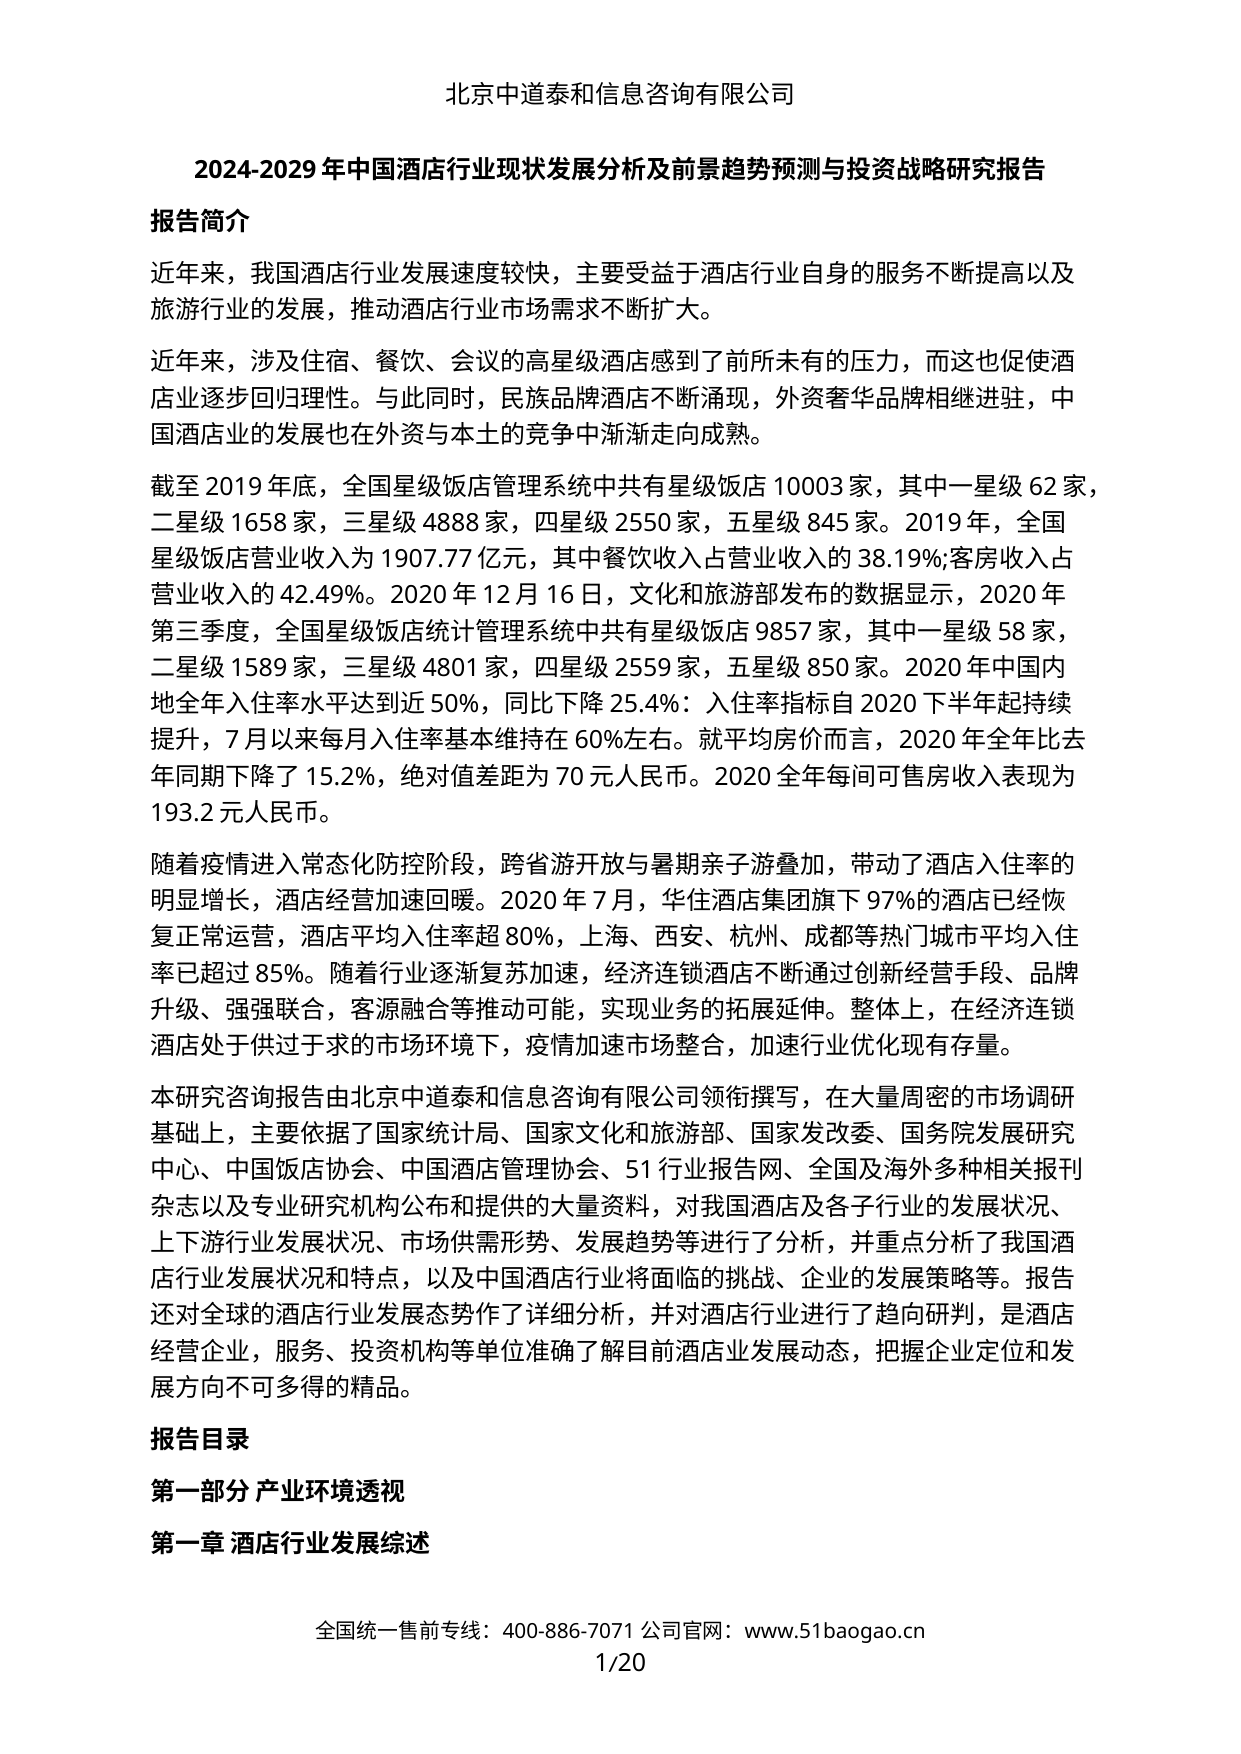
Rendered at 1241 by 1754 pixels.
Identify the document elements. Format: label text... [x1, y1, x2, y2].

text 2024-2029年中国酒店行业现状发展分析及前景趋势预测与投资战略研究报告 [150, 150, 1090, 186]
text 本研究咨询报告由北京中道泰和信息咨询有限公司领衔撰写，在大量周密的市场调研基础上，主要依据了国家统计局、国家文化和旅游部、国家发改委、国务院发展研究中心、中国饭店协会、中国酒店管理协会、51行业报告网、全国及海外多种相关报刊杂志以及专业研究机构公布和提供的大量资料，对我国酒店及各子行业的发展状况、上下游行业发展状况、市场供需形势、发展趋势等进行了分析，并重点分析了我国酒店行业发展状况和特点，以及中国酒店行业将面临的挑战、企业的发展策略等。报告还对全球的酒店行业发展态势作了详细分析，并对酒店行业进行了趋向研判，是酒店经营企业，服务、投资机构等单位准确了解目前酒店业发展动态，把握企业定位和发展方向不可多得的精品。 [150, 1077, 1090, 1404]
text 近年来，我国酒店行业发展速度较快，主要受益于酒店行业自身的服务不断提高以及旅游行业的发展，推动酒店行业市场需求不断扩大。 [150, 254, 1090, 326]
text 第一部分 产业环境透视 [150, 1471, 1090, 1507]
text 截至2019年底，全国星级饭店管理系统中共有星级饭店10003家，其中一星级62家，二星级1658家，三星级4888家，四星级2550家，五星级845家。2019年，全国星级饭店营业收入为1907.77亿元，其中餐饮收入占营业收入的38.19%;客房收入占营业收入的42.49%。2020年12月16日，文化和旅游部发布的数据显示，2020年第三季度，全国星级饭店统计管理系统中共有星级饭店9857家，其中一星级58家，二星级1589家，三星级4801家，四星级2559家，五星级850家。2020年中国内地全年入住率水平达到近50%，同比下降25.4%：入住率指标自2020下半年起持续提升，7月以来每月入住率基本维持在60%左右。就平均房价而言，2020年全年比去年同期下降了15.2%，绝对值差距为70元人民币。2020全年每间可售房收入表现为193.2元人民币。 [150, 466, 1090, 829]
text 报告目录 [150, 1419, 1090, 1456]
text 随着疫情进入常态化防控阶段，跨省游开放与暑期亲子游叠加，带动了酒店入住率的明显增长，酒店经营加速回暖。2020年7月，华住酒店集团旗下97%的酒店已经恢复正常运营，酒店平均入住率超80%，上海、西安、杭州、成都等热门城市平均入住率已超过85%。随着行业逐渐复苏加速，经济连锁酒店不断通过创新经营手段、品牌升级、强强联合，客源融合等推动可能，实现业务的拓展延伸。整体上，在经济连锁酒店处于供过于求的市场环境下，疫情加速市场整合，加速行业优化现有存量。 [150, 844, 1090, 1062]
text 第一章 酒店行业发展综述 [150, 1523, 1090, 1559]
text 报告简介 [150, 202, 1090, 238]
text 近年来，涉及住宿、餐饮、会议的高星级酒店感到了前所未有的压力，而这也促使酒店业逐步回归理性。与此同时，民族品牌酒店不断涌现，外资奢华品牌相继进驻，中国酒店业的发展也在外资与本土的竞争中渐渐走向成熟。 [150, 342, 1090, 451]
